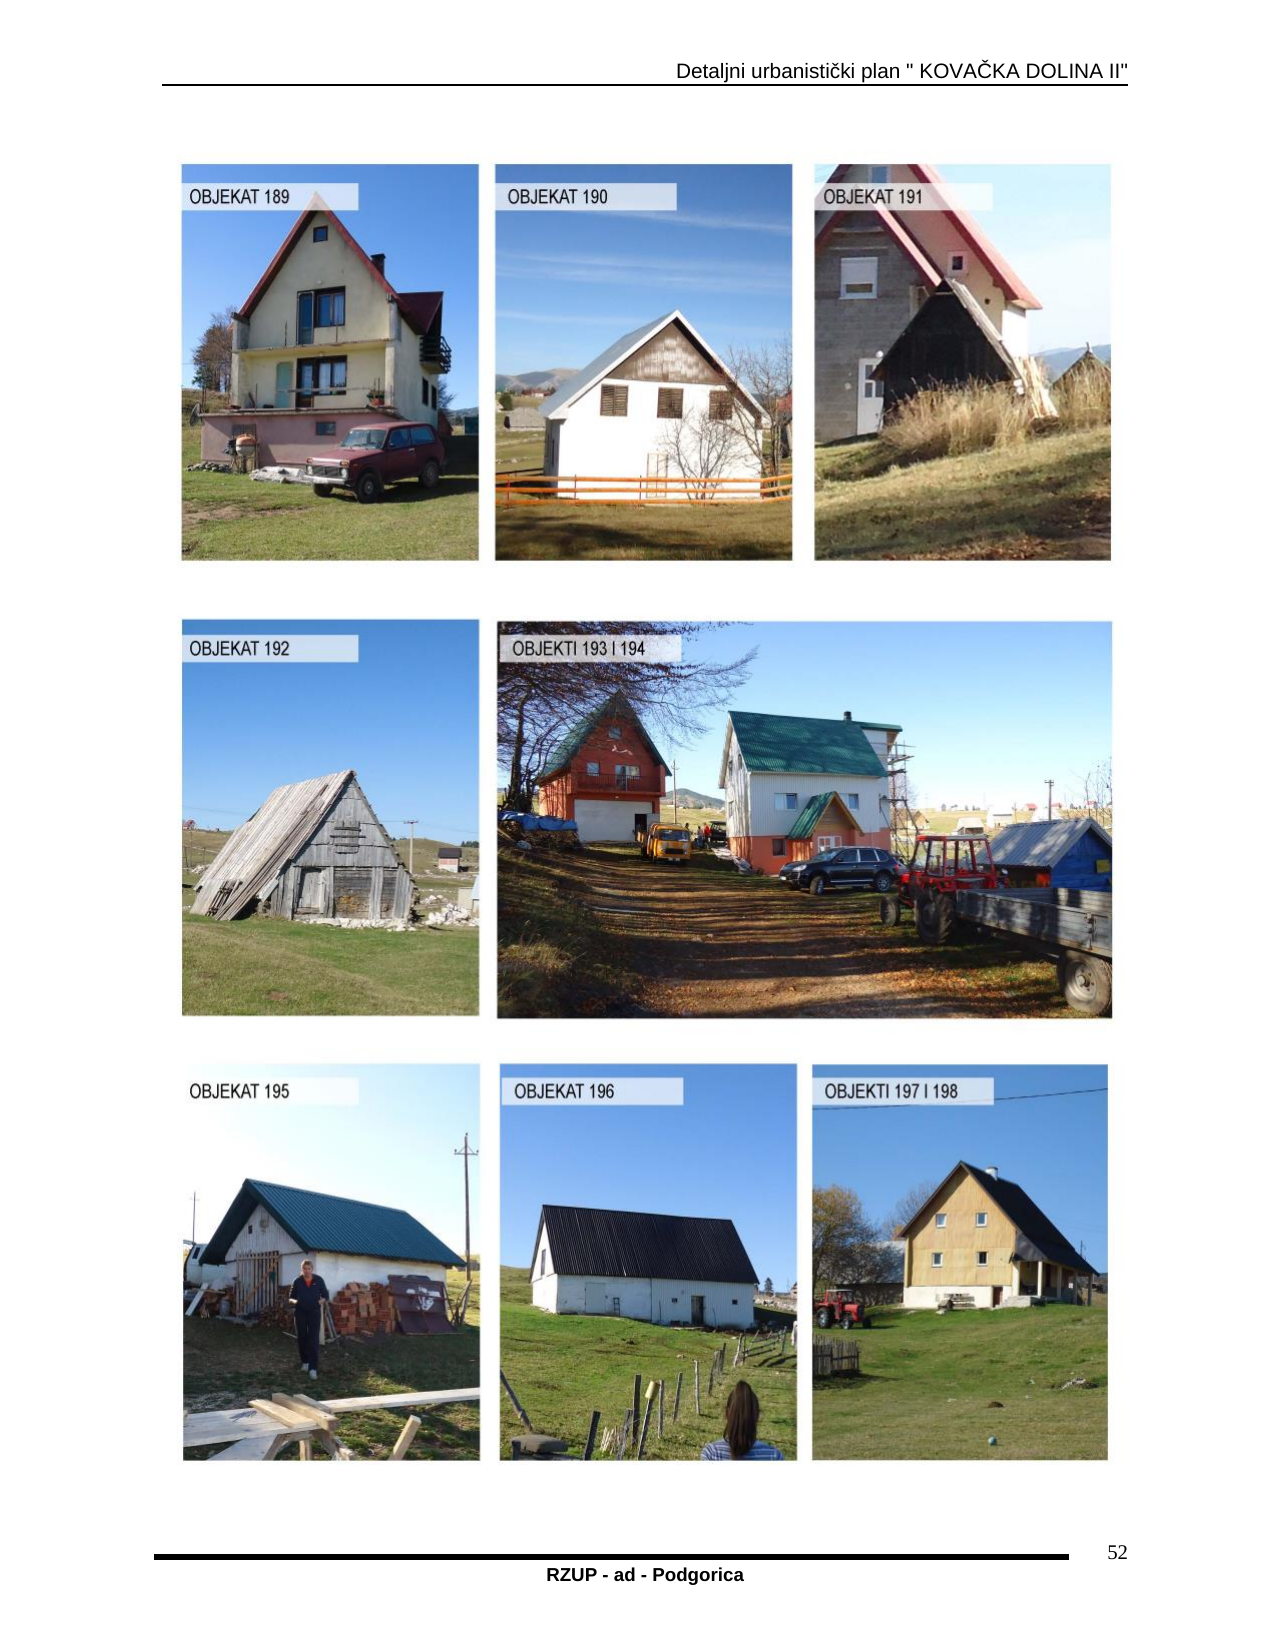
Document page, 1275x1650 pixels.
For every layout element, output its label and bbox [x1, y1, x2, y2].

picture [162, 119, 1127, 1484]
